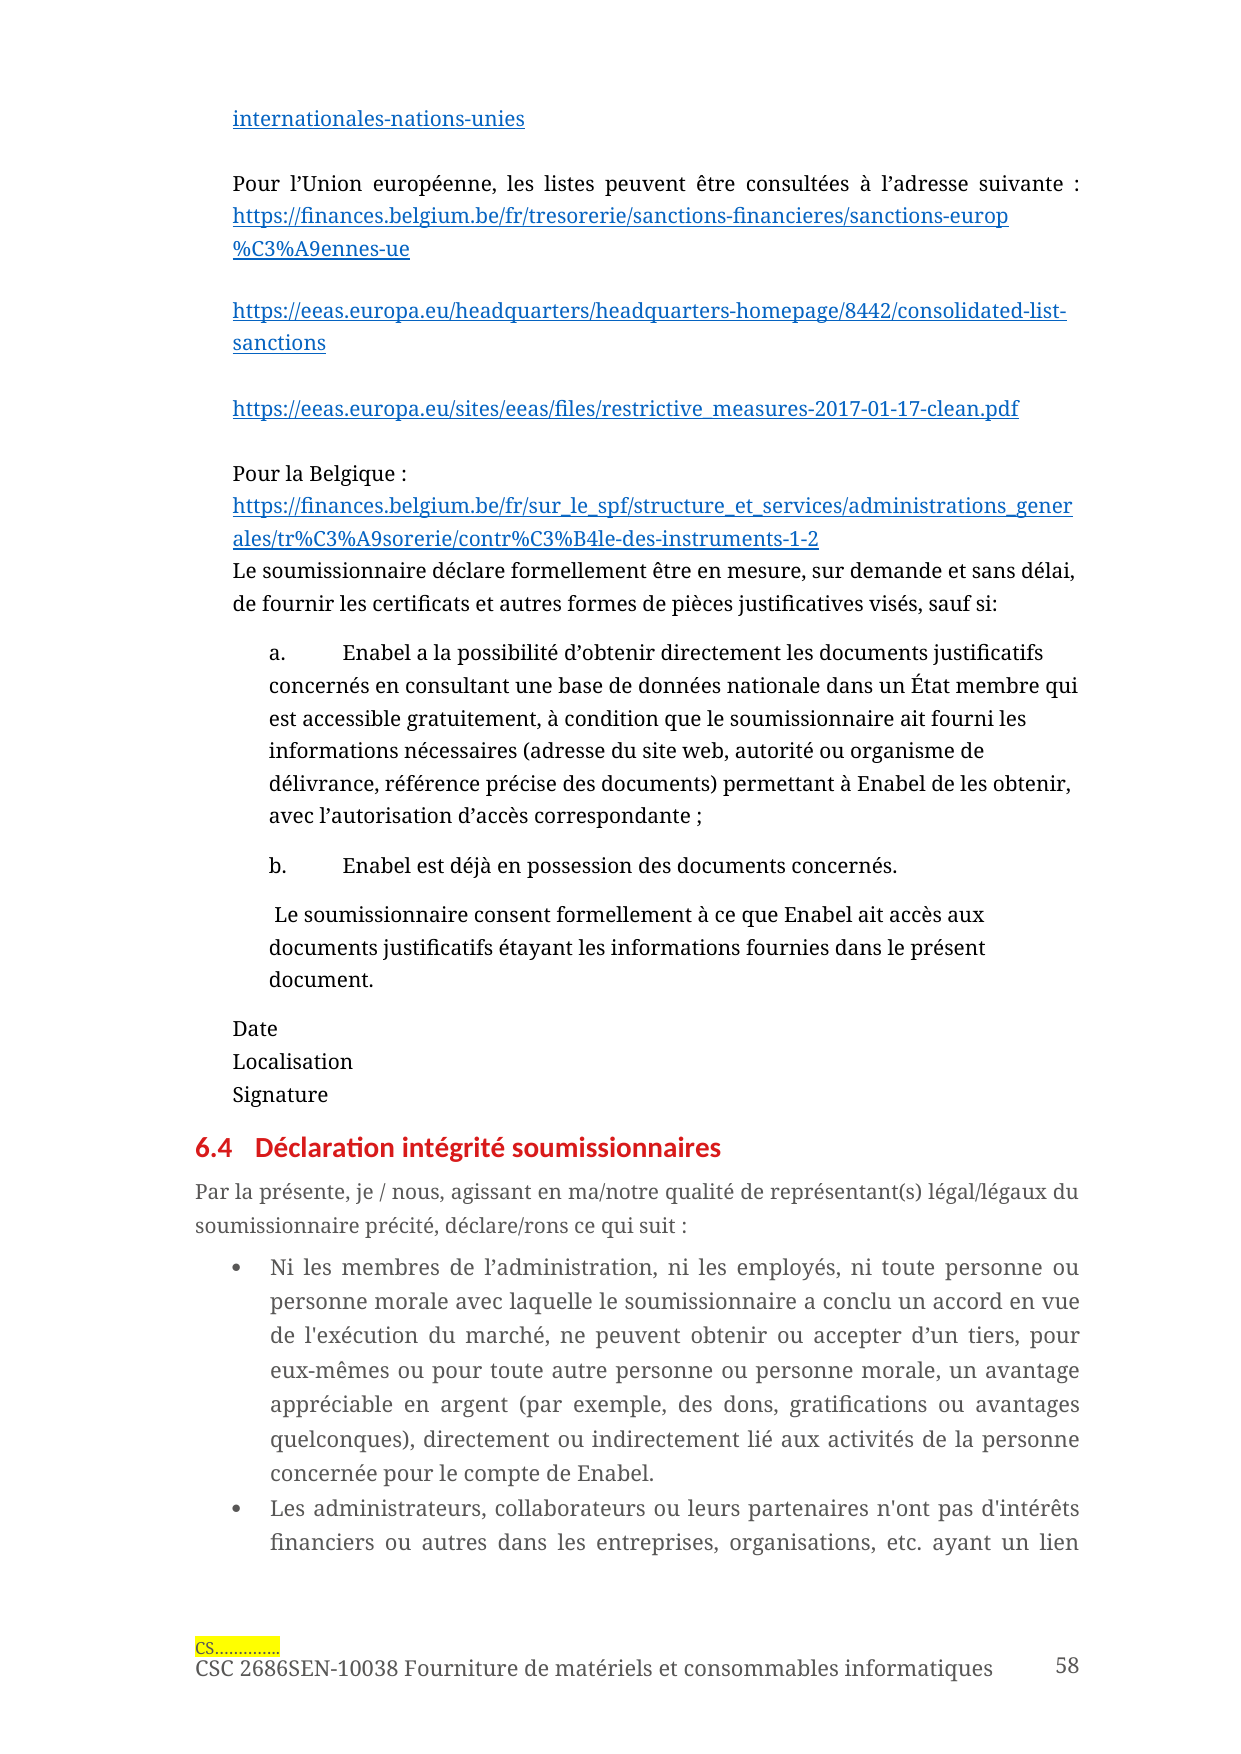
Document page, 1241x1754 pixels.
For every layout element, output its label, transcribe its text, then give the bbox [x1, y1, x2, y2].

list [232, 1493, 1081, 1557]
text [232, 104, 1081, 262]
text Le soumissionnaire consent formellement à ce que Enabel ait accès aux documents justificatifs étayant les informations fournies dans le présent document. [269, 900, 1081, 994]
text b. Enabel est déjà en possession des documents concernés. [232, 851, 1081, 879]
list Ni les membres de l’administration, ni les employés, ni toute personne ou personne morale avec laquelle le soumissionnaire a conclu un accord en vue de l'exécution du marché, ne peuvent obtenir ou accepter d’un tiers, pour eux-mêmes ou pour toute autre personne ou personne morale, un avantage appréciable en argent (par exemple, des dons, gratifications ou avantages quelconques), directement ou indirectement lié aux activités de la personne concernée pour le compte de Enabel. [232, 1252, 1081, 1488]
text Le soumissionnaire déclare formellement être en mesure, sur demande et sans délai, de fournir les certificats et autres formes de pièces justificatives visés, sauf si: [232, 557, 1081, 618]
text Localisation [232, 1047, 1081, 1076]
text Signature [232, 1080, 1081, 1108]
text Date [232, 1014, 1081, 1043]
subtitle Déclaration intégrité soumissionnaires [195, 1129, 1081, 1165]
text Par la présente, je / nous, agissant en ma/notre qualité de représentant(s) légal/légaux du soumissionnaire précité, déclare/rons ce qui suit : [195, 1177, 1081, 1240]
text a. Enabel a la possibilité d’obtenir directement les documents justificatifs concernés en consultant une base de données nationale dans un État membre qui est accessible gratuitement, à condition que le soumissionnaire ait fourni les informations nécessaires (adresse du site web, autorité ou organisme de délivrance, référence précise des documents) permettant à Enabel de les obtenir, avec l’autorisation d’accès correspondante ; [269, 638, 1081, 830]
text https://eeas.europa.eu/headquarters/headquarters-homepage/8442/consolidated-list-sanctions https://eeas.europa.eu/sites/eeas/files/restrictive_measures-2017-01-17-clean.pdf Pour la Belgique : https://finances.belgium.be/fr/sur_le_spf/structure_et_services/administrations_generales/tr%C3%A9sorerie/contr%C3%B4le-des-instruments-1-2 [232, 296, 1081, 552]
